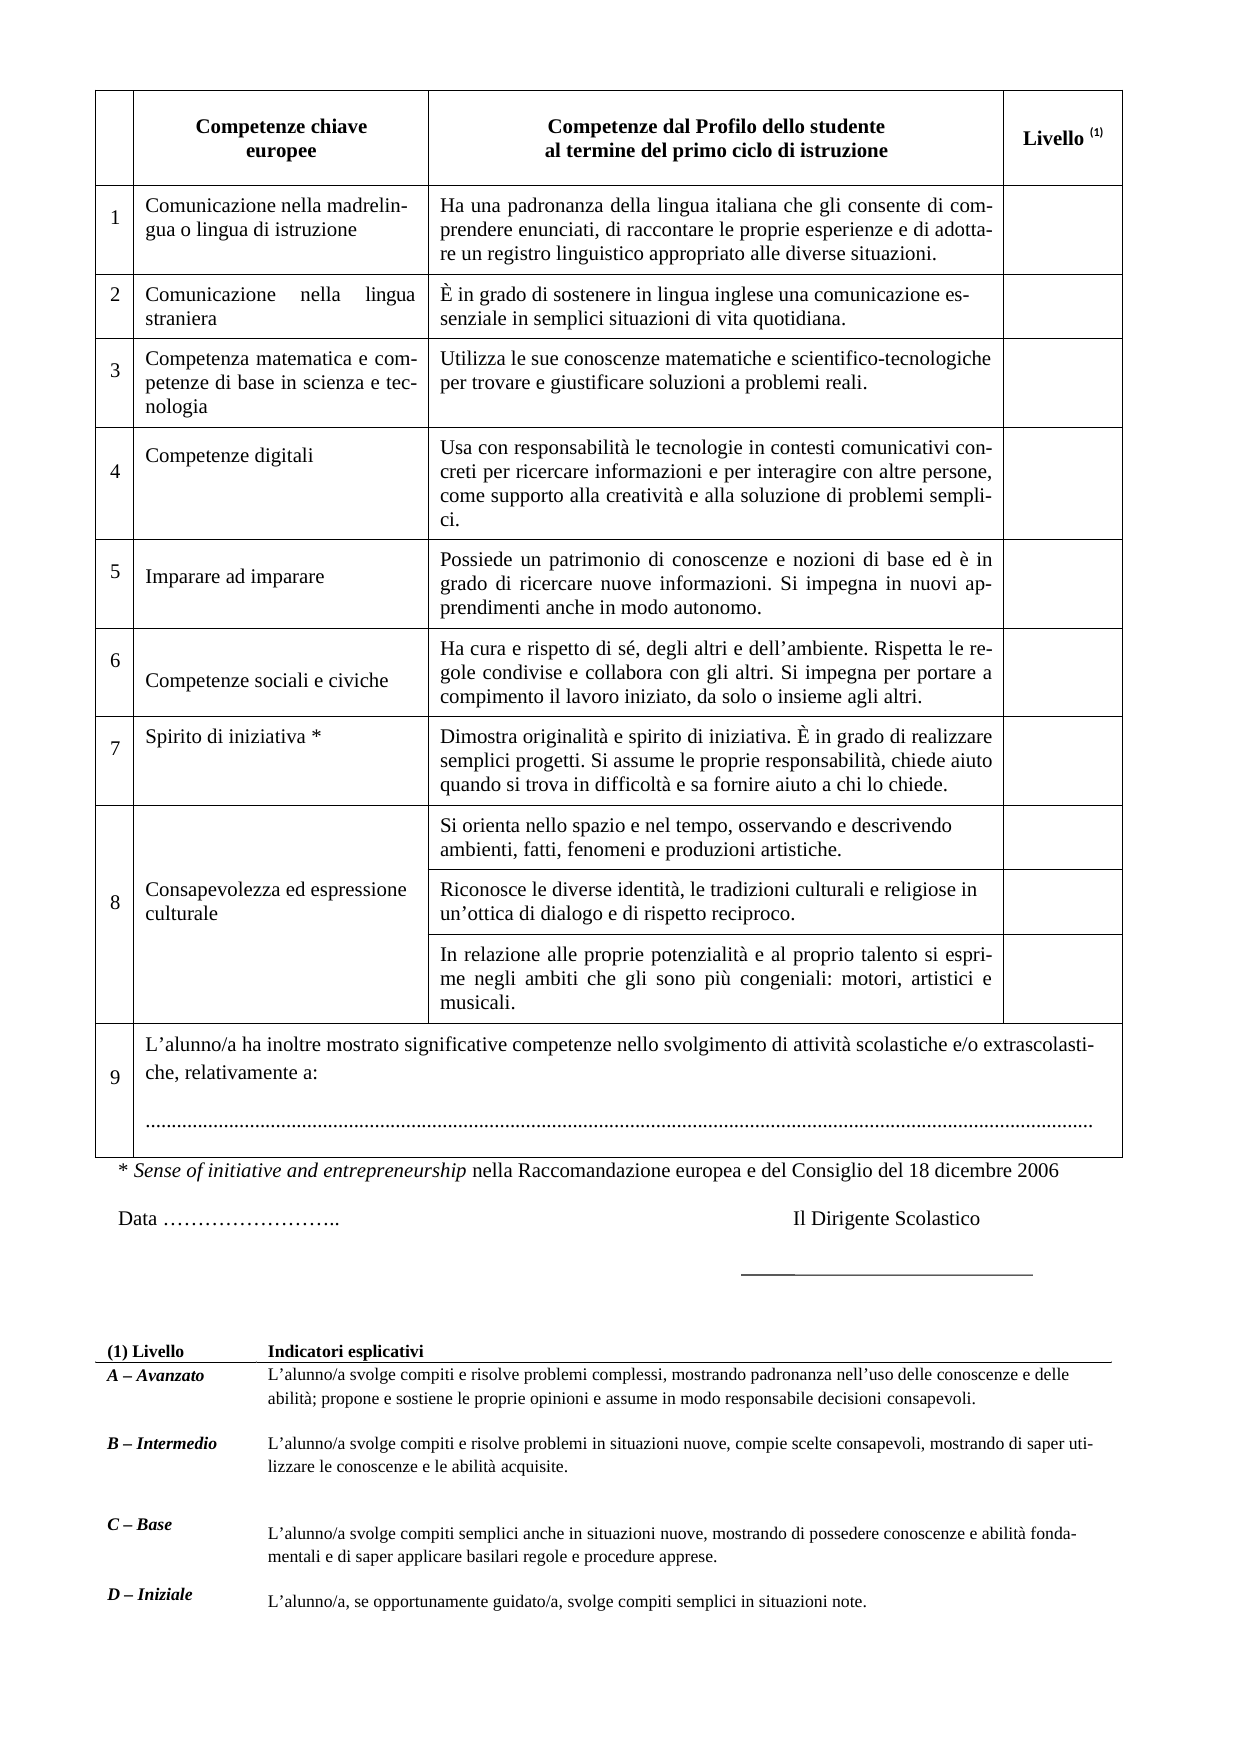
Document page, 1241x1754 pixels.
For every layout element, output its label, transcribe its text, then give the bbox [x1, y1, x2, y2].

text L’alunno/a svolge compiti semplici anche in situazioni nuove, mostrando di possedere conoscenze e abilità fonda- mentali e di saper applicare basilari regole e procedure apprese. [268, 1523, 1129, 1567]
table_cell Riconosce le diverse identità, le tradizioni culturali e religiose in un’ottica di dialogo e di rispetto reciproco. [429, 870, 1003, 934]
table_header Competenze chiave europee [134, 91, 428, 185]
table_cell È in grado di sostenere in lingua inglese una comunicazione es- senziale in semplici situazioni di vita quotidiana. [429, 275, 1003, 338]
table_cell Possiede un patrimonio di conoscenze e nozioni di base ed è in grado di ricercare nuove informazioni. Si impegna in nuovi ap- prendimenti anche in modo autonomo. [429, 540, 1003, 628]
table_cell 5 [96, 540, 133, 628]
table_header [96, 91, 133, 185]
table_cell Ha cura e rispetto di sé, degli altri e dell’ambiente. Rispetta le re- gole condivise e collabora con gli altri. Si impegna per portare a compimento il lavoro iniziato, da solo o insieme agli altri. [429, 629, 1003, 716]
text C – Base [107, 1513, 197, 1534]
table_cell Ha una padronanza della lingua italiana che gli consente di com- prendere enunciati, di raccontare le proprie esperienze e di adotta- re un registro linguistico appropriato alle diverse situazioni. [429, 186, 1003, 274]
table_cell Si orienta nello spazio e nel tempo, osservando e descrivendo ambienti, fatti, fenomeni e produzioni artistiche. [429, 806, 1003, 869]
text (1) Livello Indicatori esplicativi [107, 1341, 1144, 1361]
table_cell [1004, 806, 1122, 869]
text * Sense of initiative and entrepreneurship nella Raccomandazione europea e del Consiglio del 18 dicembre 2006 Data …………………….. Il Dirigente Scolastico [118, 1158, 1061, 1230]
table_cell Comunicazione nella madrelin- gua o lingua di istruzione [134, 186, 428, 274]
table_cell Spirito di iniziativa * [134, 717, 428, 805]
table_cell In relazione alle proprie potenzialità e al proprio talento si espri- me negli ambiti che gli sono più congeniali: motori, artistici e musicali. [429, 935, 1003, 1022]
table_cell 2 [96, 275, 133, 338]
table_cell [1004, 629, 1122, 716]
text L’alunno/a, se opportunamente guidato/a, svolge compiti semplici in situazioni note. [268, 1591, 1144, 1611]
table_cell Utilizza le sue conoscenze matematiche e scientifico-tecnologiche per trovare e giustificare soluzioni a problemi reali. [429, 339, 1003, 427]
table_cell 1 [96, 186, 133, 274]
table_cell 4 [96, 428, 133, 539]
table_cell Consapevolezza ed espressione culturale [134, 806, 428, 1022]
text D – Iniziale [107, 1583, 197, 1604]
table_cell 9 [96, 1024, 133, 1157]
table_cell Competenza matematica e com- petenze di base in scienza e tec- nologia [134, 339, 428, 427]
table_cell Competenze digitali [134, 428, 428, 539]
table_cell Usa con responsabilità le tecnologie in contesti comunicativi con- creti per ricercare informazioni e per interagire con altre persone, come supporto alla creatività e alla soluzione di problemi sempli- ci. [429, 428, 1003, 539]
table_cell 6 [96, 629, 133, 716]
table_header Competenze dal Profilo dello studente al termine del primo ciclo di istruzione [429, 91, 1003, 185]
text A – Avanzato L’alunno/a svolge compiti e risolve problemi complessi, mostrando padronanza nell’uso delle conoscenze e delle abilità; propone e sostiene le proprie opinioni e assume in modo responsabile decisioni consapevoli. [107, 1364, 1101, 1408]
table_cell Comunicazione nella lingua straniera [134, 275, 428, 338]
table_cell [1004, 186, 1122, 274]
table_cell [1004, 339, 1122, 427]
table_cell 3 [96, 339, 133, 427]
text B – Intermedio L’alunno/a svolge compiti e risolve problemi in situazioni nuove, compie scelte consapevoli, mostrando di saper uti- lizzare le conoscenze e le abilità acquisite. [107, 1433, 1101, 1476]
table_cell [1004, 540, 1122, 628]
table_cell Competenze sociali e civiche [134, 629, 428, 716]
table_cell [1004, 428, 1122, 539]
table_cell 7 [96, 717, 133, 805]
table_cell [1004, 275, 1122, 338]
table_cell [1004, 717, 1122, 805]
table_cell 8 [96, 806, 133, 1022]
table_cell Dimostra originalità e spirito di iniziativa. È in grado di realizzare semplici progetti. Si assume le proprie responsabilità, chiede aiuto quando si trova in difficoltà e sa fornire aiuto a chi lo chiede. [429, 717, 1003, 805]
table_cell L’alunno/a ha inoltre mostrato significative competenze nello svolgimento di attività scolastiche e/o extrascolasti- che, relativamente a: ...................................................................................................................................................................................... [134, 1024, 1122, 1157]
table_cell [1004, 935, 1122, 1022]
table_cell Imparare ad imparare [134, 540, 428, 628]
table_header Livello (1) [1004, 91, 1122, 185]
table_cell [1004, 870, 1122, 934]
